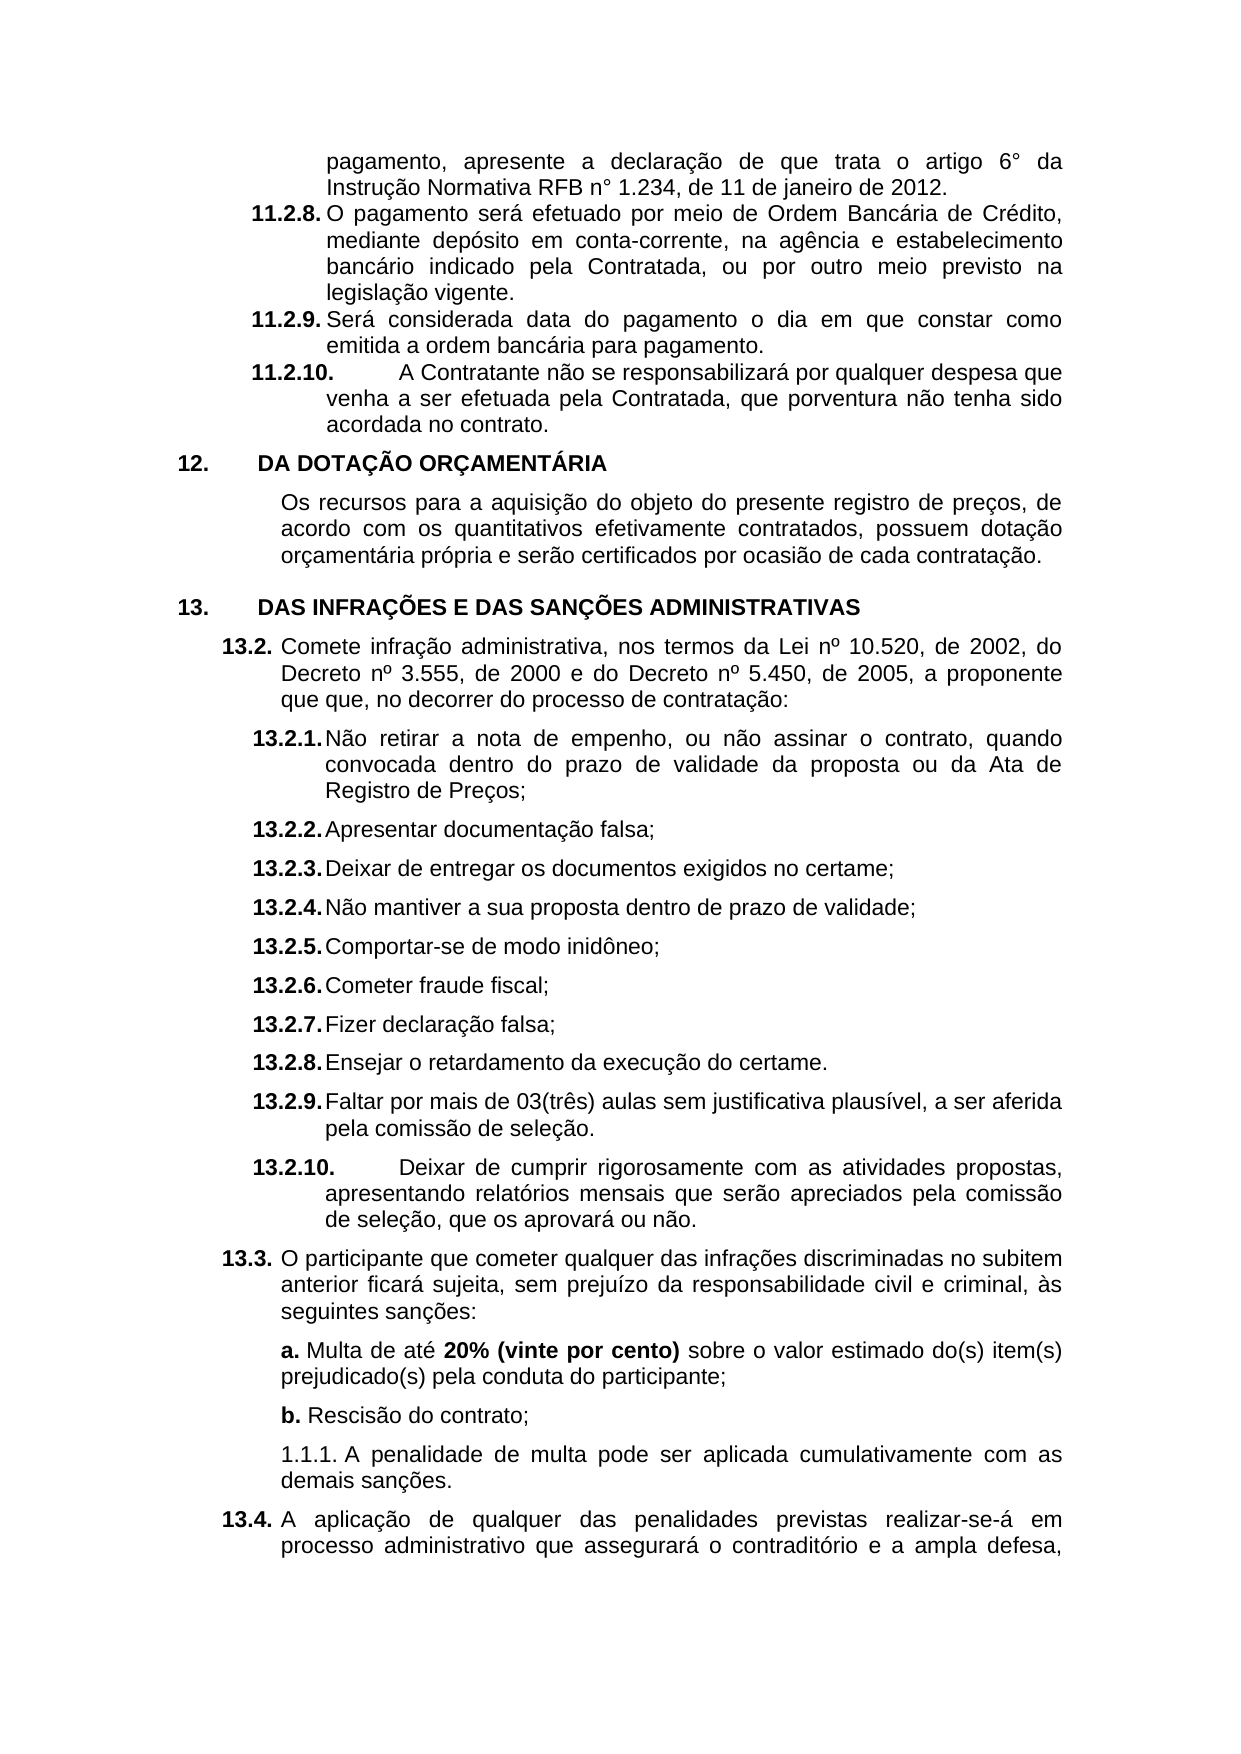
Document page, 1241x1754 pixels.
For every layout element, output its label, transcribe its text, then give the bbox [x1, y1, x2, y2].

list O participante que cometer qualquer das infrações discriminadas no subitem anterior ficará sujeita, sem prejuízo da responsabilidade civil e criminal, às seguintes sanções: [222, 1245, 1063, 1324]
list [222, 1506, 1063, 1558]
list Não mantiver a sua proposta dentro de prazo de validade; [252, 894, 1063, 920]
list Comportar-se de modo inidôneo; [252, 933, 1063, 959]
list Deixar de cumprir rigorosamente com as atividades propostas, apresentando relatórios mensais que serão apreciados pela comissão de seleção, que os aprovará ou não. [252, 1153, 1063, 1232]
text Os recursos para a aquisição do objeto do presente registro de preços, de acordo com os quantitativos efetivamente contratados, possuem dotação orçamentária própria e serão certificados por ocasião de cada contratação. [281, 489, 1063, 568]
list DAS INFRAÇÕES E DAS SANÇÕES ADMINISTRATIVAS [177, 594, 1063, 621]
list Será considerada data do pagamento o dia em que constar como emitida a ordem bancária para pagamento. [251, 306, 1063, 358]
list O pagamento será efetuado por meio de Ordem Bancária de Crédito, mediante depósito em conta-corrente, na agência e estabelecimento bancário indicado pela Contratada, ou por outro meio previsto na legislação vigente. [251, 200, 1063, 306]
list Faltar por mais de 03(três) aulas sem justificativa plausível, a ser aferida pela comissão de seleção. [252, 1088, 1063, 1141]
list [251, 148, 1063, 200]
list Apresentar documentação falsa; [252, 816, 1063, 843]
list DA DOTAÇÃO ORÇAMENTÁRIA [177, 450, 1063, 476]
list A Contratante não se responsabilizará por qualquer despesa que venha a ser efetuada pela Contratada, que porventura não tenha sido acordada no contrato. [251, 358, 1063, 437]
list Não retirar a nota de empenho, ou não assinar o contrato, quando convocada dentro do prazo de validade da proposta ou da Ata de Registro de Preços; [252, 725, 1063, 804]
list A penalidade de multa pode ser aplicada cumulativamente com as demais sanções. [281, 1441, 1063, 1493]
list Rescisão do contrato; [281, 1402, 1063, 1428]
list Ensejar o retardamento da execução do certame. [252, 1049, 1063, 1076]
list Deixar de entregar os documentos exigidos no certame; [252, 855, 1063, 881]
list Multa de até 20% (vinte por cento) sobre o valor estimado do(s) item(s) prejudicado(s) pela conduta do participante; [281, 1337, 1063, 1389]
list Fizer declaração falsa; [252, 1011, 1063, 1037]
list Cometer fraude fiscal; [252, 972, 1063, 998]
list Comete infração administrativa, nos termos da Lei nº 10.520, de 2002, do Decreto nº 3.555, de 2000 e do Decreto nº 5.450, de 2005, a proponente que que, no decorrer do processo de contratação: [222, 633, 1063, 712]
